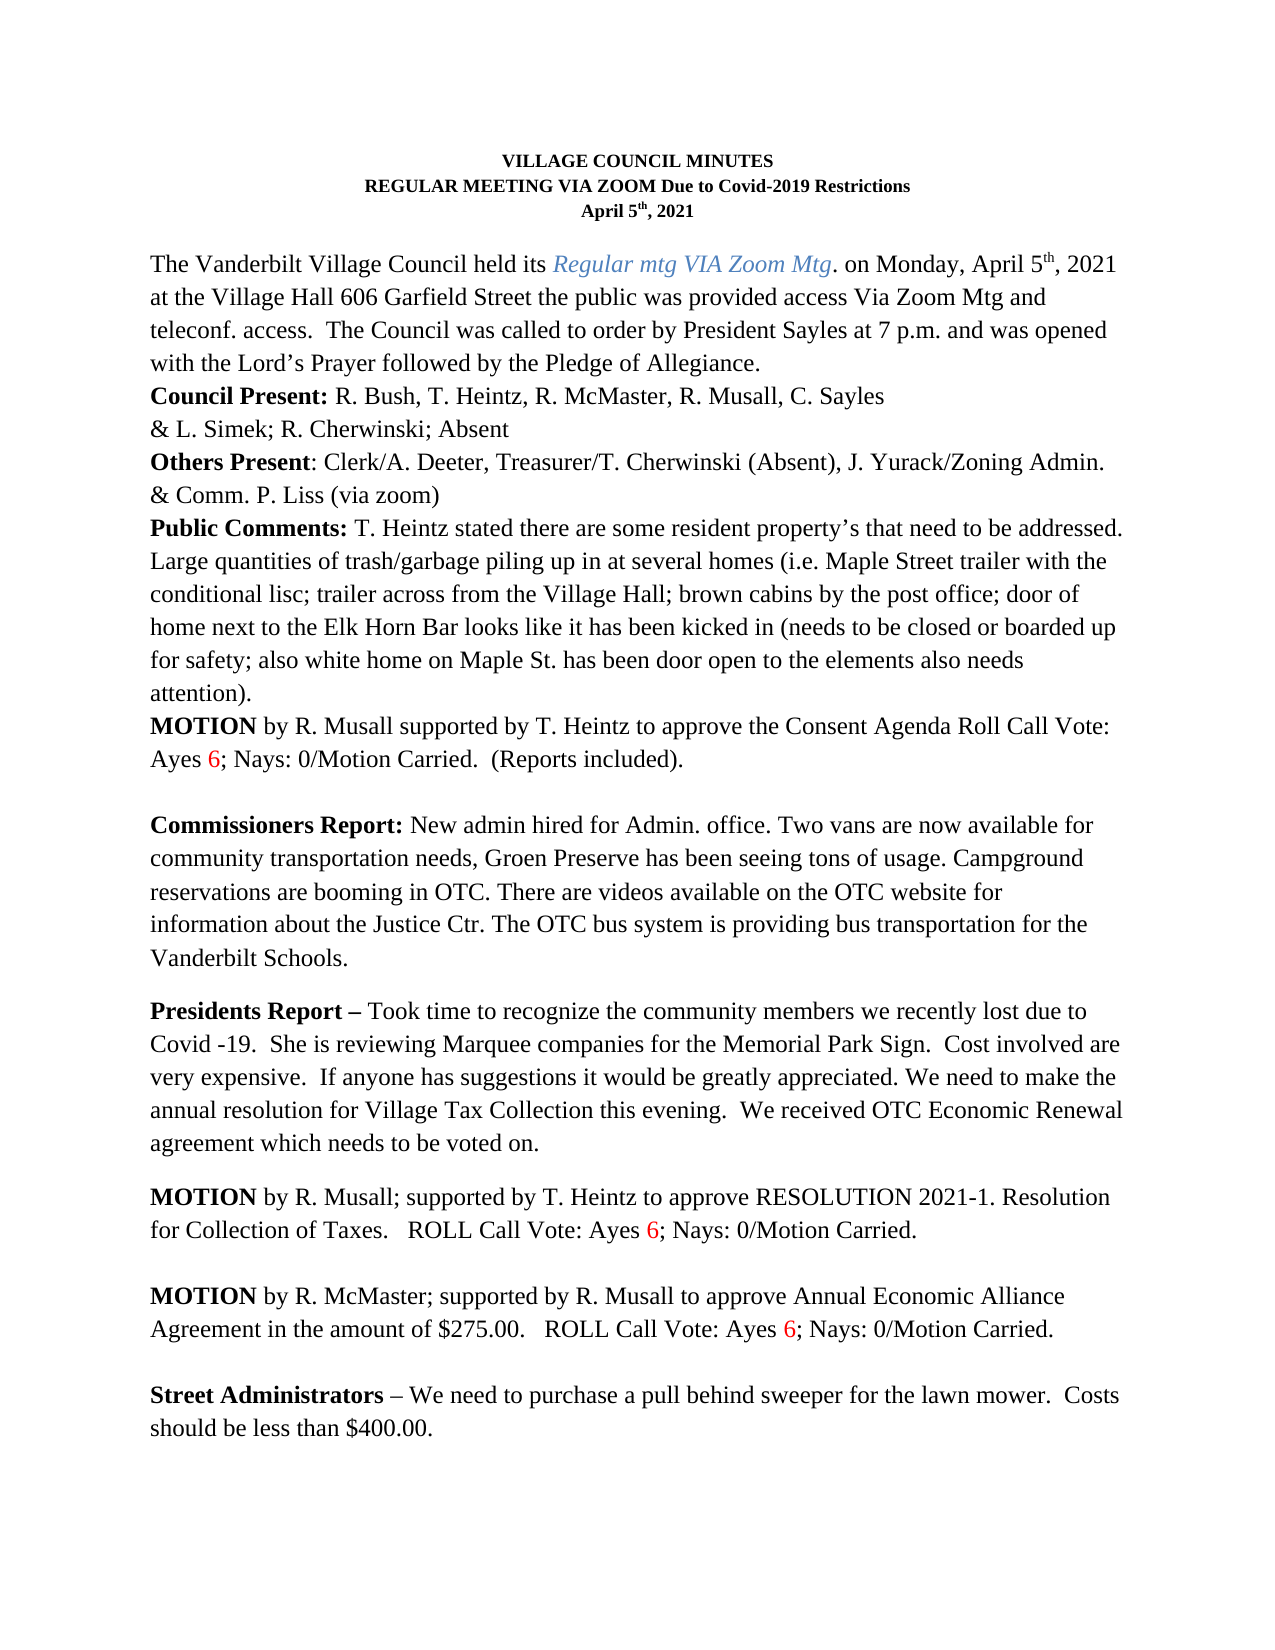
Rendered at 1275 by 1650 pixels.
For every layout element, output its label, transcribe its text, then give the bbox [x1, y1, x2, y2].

text Public Comments: T. Heintz stated there are some resident property’s that need to be addressed. Large quantities of trash/garbage piling up in at several homes (i.e. Maple Street trailer with the conditional lisc; trailer across from the Village Hall; brown cabins by the post office; door of home next to the Elk Horn Bar looks like it has been kicked in (needs to be closed or boarded up for safety; also white home on Maple St. has been door open to the elements also needs attention). [150, 513, 1125, 707]
text The Vanderbilt Village Council held its Regular mtg VIA Zoom Mtg. on Monday, April 5th, 2021 at the Village Hall 606 Garfield Street the public was provided access Via Zoom Mtg and teleconf. access. The Council was called to order by President Sayles at 7 p.m. and was opened with the Lord’s Prayer followed by the Pledge of Allegiance. [150, 249, 1125, 377]
text MOTION by R. Musall; supported by T. Heintz to approve RESOLUTION 2021-1. Resolution for Collection of Taxes. ROLL Call Vote: Ayes 6; Nays: 0/Motion Carried. [150, 1182, 1125, 1244]
text VILLAGE COUNCIL MINUTES [150, 150, 1125, 172]
text April 5th, 2021 [150, 199, 1125, 221]
text MOTION by R. Musall supported by T. Heintz to approve the Consent Agenda Roll Call Vote: Ayes 6; Nays: 0/Motion Carried. (Reports included). [150, 711, 1125, 773]
text MOTION by R. McMaster; supported by R. Musall to approve Annual Economic Alliance Agreement in the amount of $275.00. ROLL Call Vote: Ayes 6; Nays: 0/Motion Carried. [150, 1281, 1125, 1343]
text Council Present: R. Bush, T. Heintz, R. McMaster, R. Musall, C. Sayles [150, 381, 1125, 410]
text Commissioners Report: New admin hired for Admin. office. Two vans are now available for community transportation needs, Groen Preserve has been seeing tons of usage. Campground reservations are booming in OTC. There are videos available on the OTC website for information about the Justice Ctr. The OTC bus system is providing bus transportation for the Vanderbilt Schools. [150, 811, 1125, 971]
text Others Present: Clerk/A. Deeter, Treasurer/T. Cherwinski (Absent), J. Yurack/Zoning Admin. & Comm. P. Liss (via zoom) [150, 447, 1125, 509]
text REGULAR MEETING VIA ZOOM Due to Covid-2019 Restrictions [150, 175, 1125, 196]
text Street Administrators – We need to purchase a pull behind sweeper for the lawn mower. Costs should be less than $400.00. [150, 1381, 1125, 1442]
text & L. Simek; R. Cherwinski; Absent [150, 414, 1125, 443]
text Presidents Report – Took time to recognize the community members we recently lost due to Covid -19. She is reviewing Marquee companies for the Memorial Park Sign. Cost involved are very expensive. If anyone has suggestions it would be greatly appreciated. We need to make the annual resolution for Village Tax Collection this evening. We received OTC Economic Renewal agreement which needs to be voted on. [150, 996, 1125, 1157]
